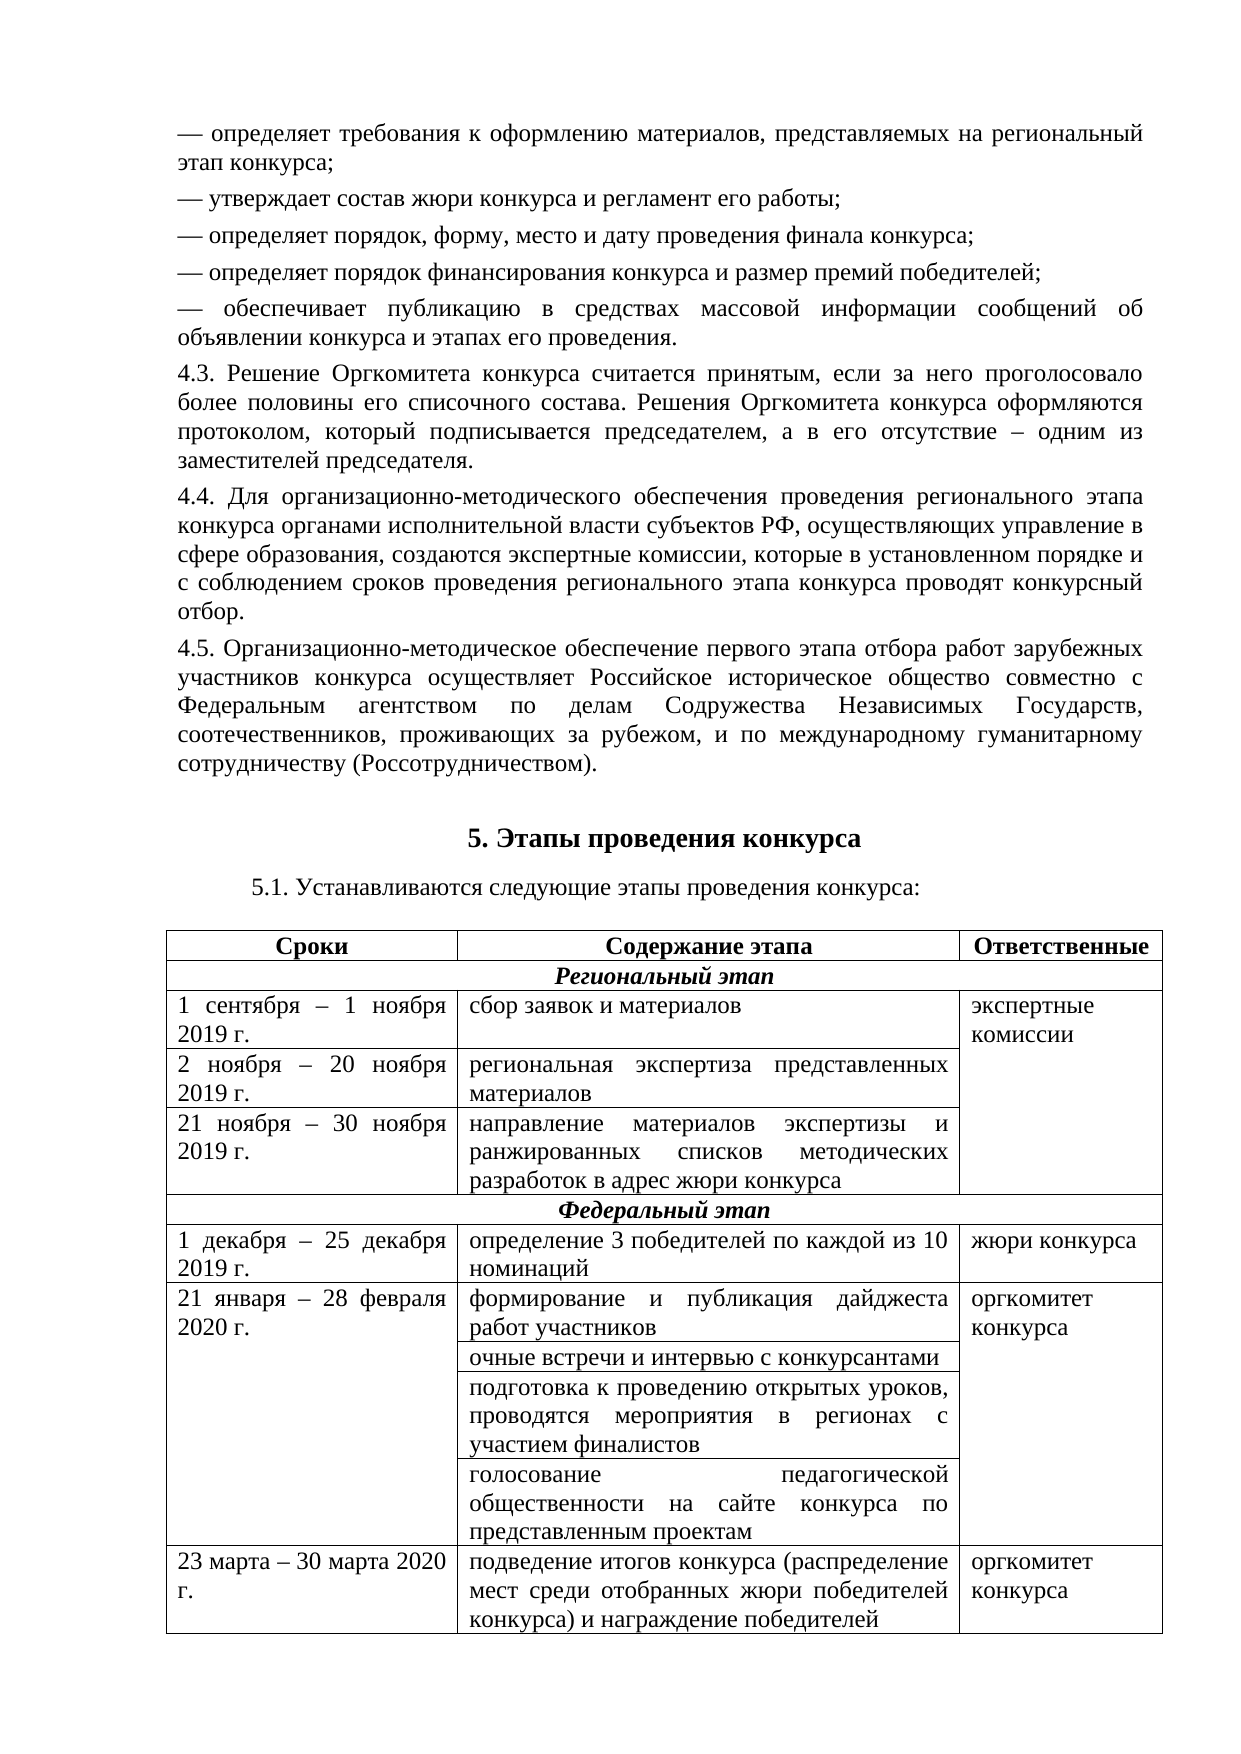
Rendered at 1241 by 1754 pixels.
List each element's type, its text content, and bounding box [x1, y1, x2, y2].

text — обеспечивает публикацию в средствах массовой информации сообщений об объявлении конкурса и этапах его проведения. [177, 293, 1144, 351]
table_cell сбор заявок и материалов [458, 991, 959, 1048]
table_cell определение 3 победителей по каждой из 10 номинаций [458, 1225, 959, 1282]
text — утверждает состав жюри конкурса и регламент его работы; [177, 183, 1144, 212]
table_cell оргкомитет конкурса [960, 1546, 1162, 1632]
table_cell подготовка к проведению открытых уроков, проводятся мероприятия в регионах с участием финалистов [458, 1372, 959, 1458]
table_cell 21 января – 28 февраля 2020 г. [167, 1283, 457, 1545]
table_cell оргкомитет конкурса [960, 1283, 1162, 1545]
table_cell формирование и публикация дайджеста работ участников [458, 1283, 959, 1341]
table_cell экспертные комиссии [960, 991, 1162, 1194]
table_cell направление материалов экспертизы и ранжированных списков методических разработок в адрес жюри конкурса [458, 1108, 959, 1194]
table_cell Региональный этап [167, 961, 1162, 989]
text — определяет порядок, форму, место и дату проведения финала конкурса; [177, 220, 1144, 249]
table_cell Федеральный этап [167, 1195, 1162, 1224]
table_cell очные встречи и интервью с конкурсантами [458, 1342, 959, 1371]
table_cell подведение итогов конкурса (распределение мест среди отобранных жюри победителей конкурса) и награждение победителей [458, 1546, 959, 1632]
text 4.3. Решение Оргкомитета конкурса считается принятым, если за него проголосовало более половины его списочного состава. Решения Оргкомитета конкурса оформляются протоколом, который подписывается председателем, а в его отсутствие – одним из заместителей председателя. [177, 358, 1144, 473]
table_cell 21 ноября – 30 ноября 2019 г. [167, 1108, 457, 1194]
table_cell 1 декабря – 25 декабря 2019 г. [167, 1225, 457, 1282]
table_header Сроки [167, 931, 457, 960]
table_cell жюри конкурса [960, 1225, 1162, 1282]
table_cell голосование педагогической общественности на сайте конкурса по представленным проектам [458, 1459, 959, 1545]
table_header Ответственные [960, 931, 1162, 960]
table_header Содержание этапа [458, 931, 959, 960]
text 4.5. Организационно-методическое обеспечение первого этапа отбора работ зарубежных участников конкурса осуществляет Российское историческое общество совместно с Федеральным агентством по делам Содружества Независимых Государств, соотечественников, проживающих за рубежом, и по международному гуманитарному сотрудничеству (Россотрудничеством). [177, 633, 1144, 777]
table_cell 23 марта – 30 марта 2020 г. [167, 1546, 457, 1632]
text — определяет требования к оформлению материалов, представляемых на региональный этап конкурса; [177, 118, 1144, 176]
table_cell региональная экспертиза представленных материалов [458, 1049, 959, 1107]
table_cell 2 ноября – 20 ноября 2019 г. [167, 1049, 457, 1107]
text 4.4. Для организационно-методического обеспечения проведения регионального этапа конкурса органами исполнительной власти субъектов РФ, осуществляющих управление в сфере образования, создаются экспертные комиссии, которые в установленном порядке и с соблюдением сроков проведения регионального этапа конкурса проводят конкурсный отбор. [177, 481, 1144, 625]
table_cell 1 сентября – 1 ноября 2019 г. [167, 991, 457, 1048]
text 5.1. Устанавливаются следующие этапы проведения конкурса: [177, 872, 1152, 901]
text — определяет порядок финансирования конкурса и размер премий победителей; [177, 257, 1144, 285]
text 5. Этапы проведения конкурса [177, 821, 1152, 853]
